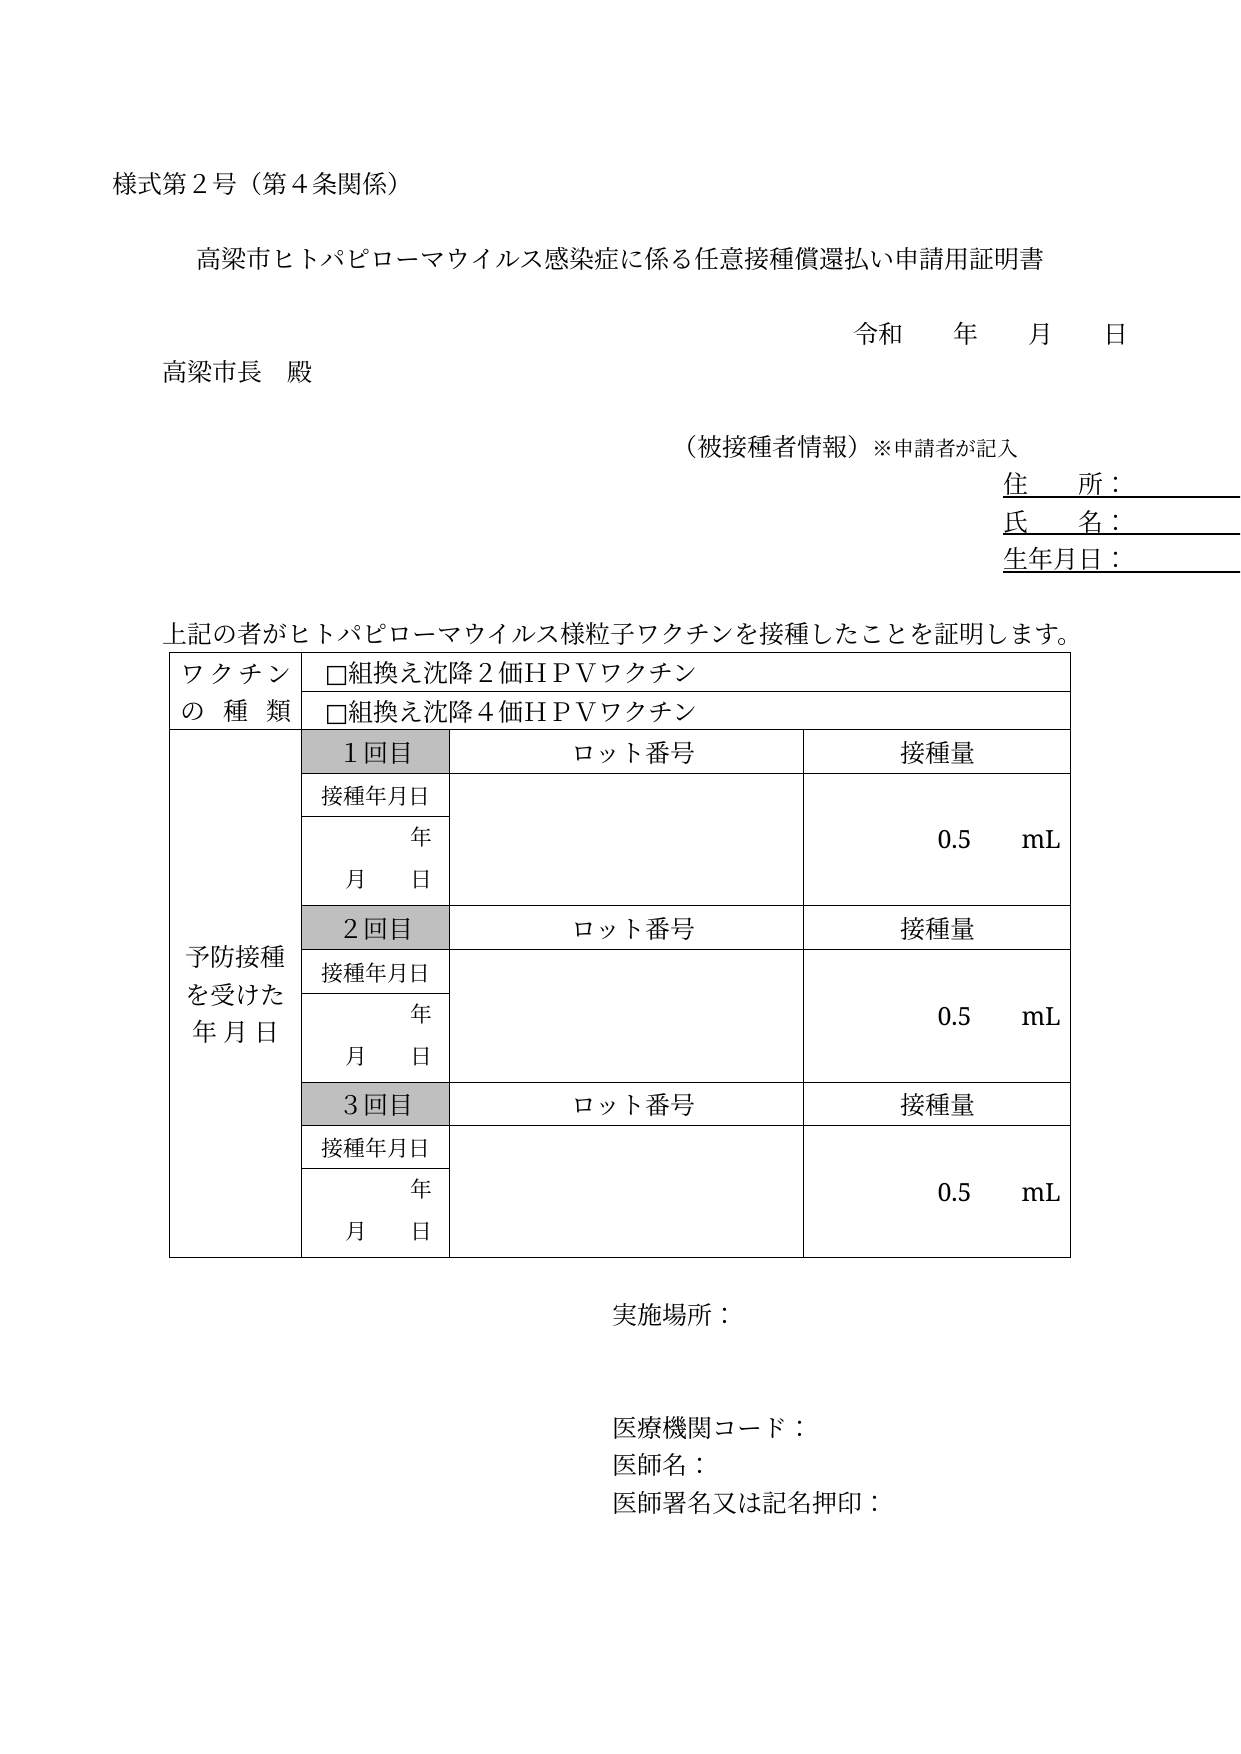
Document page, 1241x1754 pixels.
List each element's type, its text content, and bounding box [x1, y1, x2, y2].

text 医師署名又は記名押印： [112, 1483, 1028, 1520]
table_cell 接種量 [804, 730, 1070, 773]
table_cell 接種量 [804, 906, 1070, 949]
table_cell 年 月 日 [302, 994, 449, 1082]
table_cell [450, 1126, 803, 1257]
table_cell 年 月 日 [302, 817, 449, 905]
text 上記の者がヒトパピローマウイルス様粒子ワクチンを接種したことを証明します。 [112, 614, 1128, 652]
text 住 所： [112, 464, 1128, 502]
table_cell [450, 950, 803, 1082]
text 生年月日： [112, 539, 1128, 577]
text 氏 名： [112, 502, 1128, 539]
text 医療機関コード： [112, 1408, 1028, 1445]
table_cell 年 月 日 [302, 1169, 449, 1257]
table_cell [450, 774, 803, 905]
text 令和 年 月 日 [112, 314, 1128, 352]
table_cell 0.5 mL [804, 1126, 1070, 1257]
table_cell 0.5 mL [804, 774, 1070, 905]
text （被接種者情報）※申請者が記入 [112, 427, 1028, 464]
table_cell 接種量 [804, 1083, 1070, 1125]
table_cell １回目 [302, 730, 449, 773]
table_cell ２回目 [302, 906, 449, 949]
table_cell 接種年月日 [302, 1126, 449, 1168]
table_cell 接種年月日 [302, 774, 449, 816]
text 高梁市長 殿 [112, 352, 1128, 389]
table_cell 接種年月日 [302, 950, 449, 993]
text 医師名： [112, 1445, 1028, 1483]
text 高梁市ヒトパピローマウイルス感染症に係る任意接種償還払い申請用証明書 [112, 239, 1128, 277]
table_header ワクチン の種類 [170, 653, 301, 729]
table_cell ロット番号 [450, 1083, 803, 1125]
text 様式第２号（第４条関係） [112, 164, 1128, 202]
table_cell 0.5 mL [804, 950, 1070, 1082]
text 実施場所： [112, 1295, 1028, 1333]
table_cell ロット番号 [450, 730, 803, 773]
table_header □組換え沈降２価ＨＰＶワクチン [302, 653, 1070, 691]
table_cell □組換え沈降４価ＨＰＶワクチン [302, 692, 1070, 729]
table_cell ３回目 [302, 1083, 449, 1125]
table_cell 予防接種を受けた 年月日 [170, 730, 301, 1257]
table_cell ロット番号 [450, 906, 803, 949]
